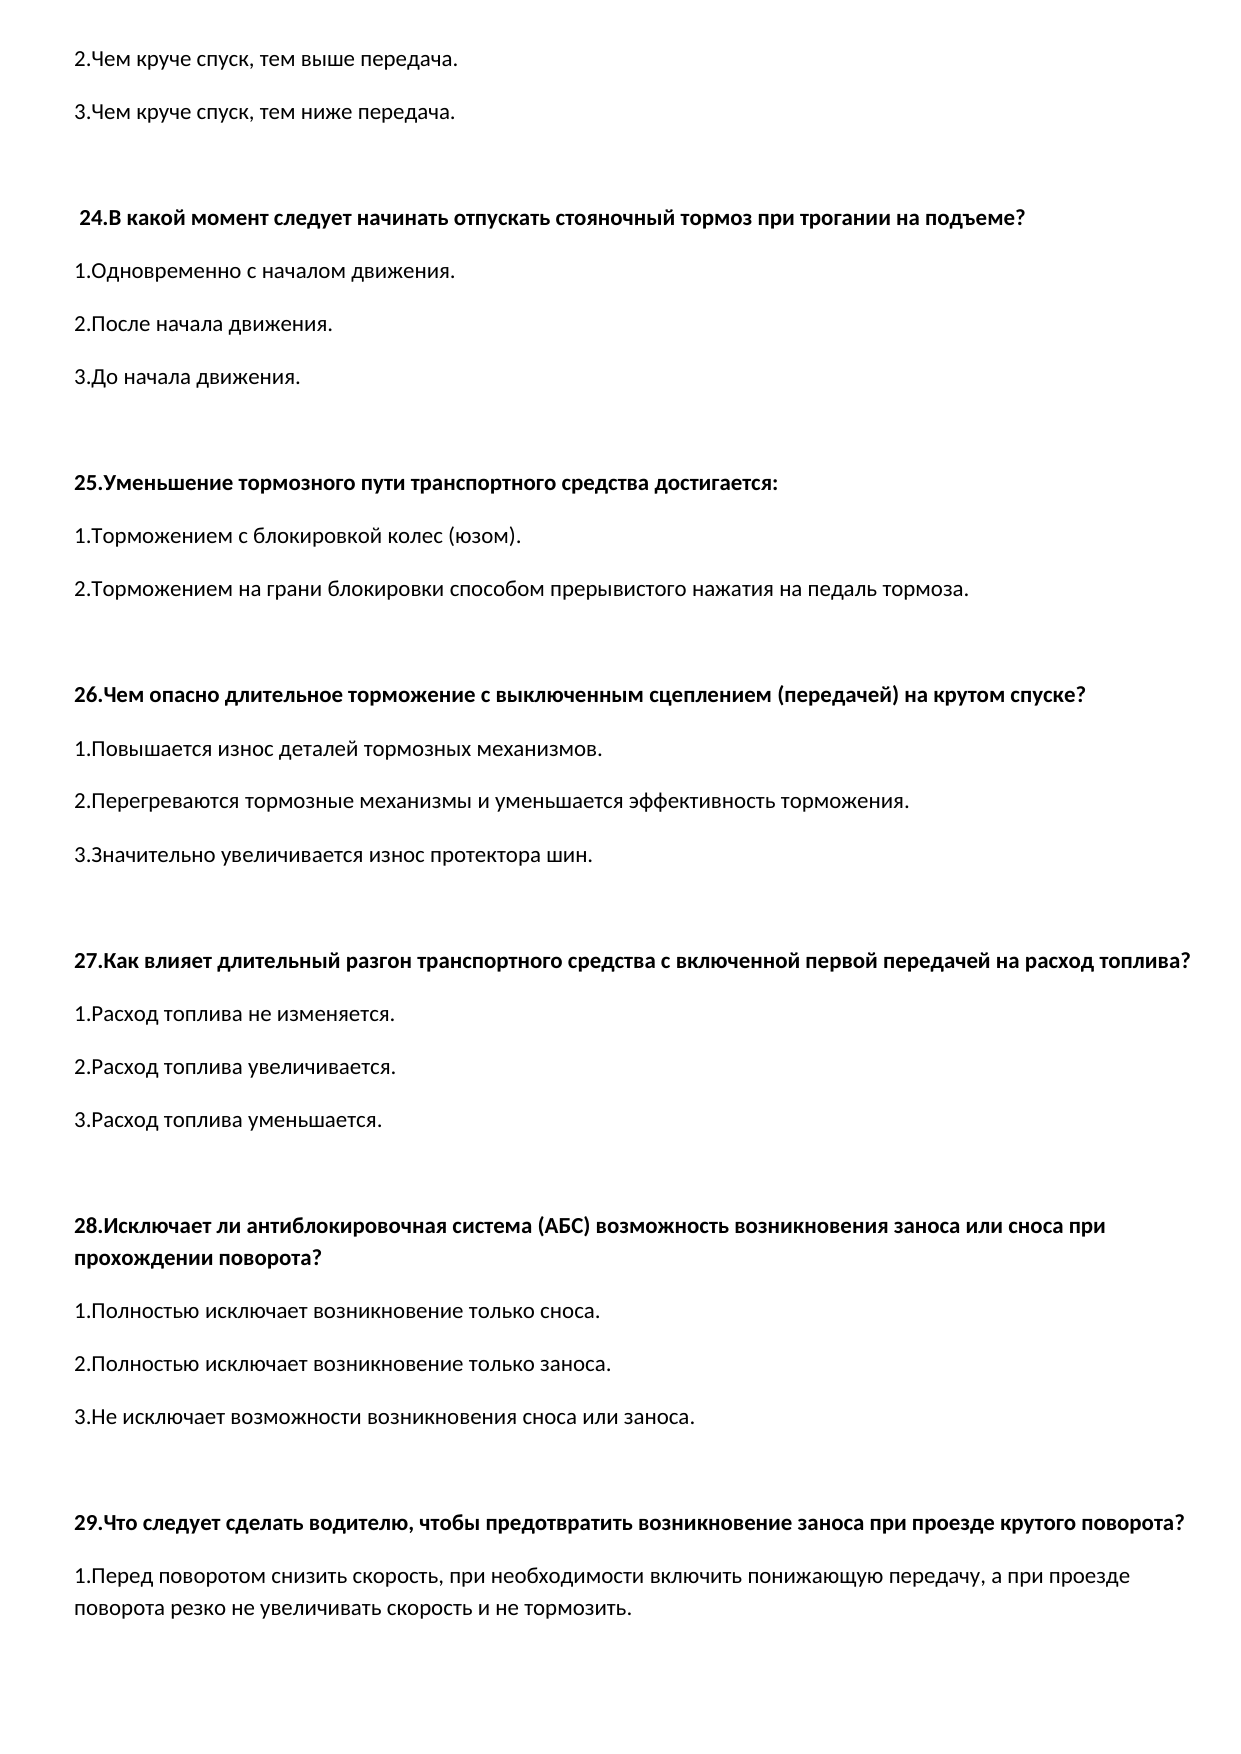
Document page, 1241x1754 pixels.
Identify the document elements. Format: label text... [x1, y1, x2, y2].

text 27.Как влияет длительный разгон транспортного средства с включенной первой передачей на расход топлива? [74, 946, 1196, 974]
text 29.Что следует сделать водителю, чтобы предотвратить возникновение заноса при проезде крутого поворота? [74, 1508, 1196, 1536]
text 2.После начала движения. [74, 309, 1196, 337]
text 1.Повышается износ деталей тормозных механизмов. [74, 734, 1196, 762]
text 28.Исключает ли антиблокировочная система (АБС) возможность возникновения заноса или сноса при прохождении поворота? [74, 1211, 1196, 1271]
text 2.Полностью исключает возникновение только заноса. [74, 1349, 1196, 1377]
text 1.Полностью исключает возникновение только сноса. [74, 1296, 1196, 1324]
text 3.Не исключает возможности возникновения сноса или заноса. [74, 1402, 1196, 1430]
text 3.Расход топлива уменьшается. [74, 1105, 1196, 1133]
text 2.Чем круче спуск, тем выше передача. [74, 44, 1196, 72]
text 3.До начала движения. [74, 362, 1196, 391]
text 2.Расход топлива увеличивается. [74, 1052, 1196, 1080]
text 1.Расход топлива не изменяется. [74, 999, 1196, 1027]
text 3.Чем круче спуск, тем ниже передача. [74, 97, 1196, 125]
text 25.Уменьшение тормозного пути транспортного средства достигается: [74, 468, 1196, 497]
text 3.Значительно увеличивается износ протектора шин. [74, 840, 1196, 868]
text 2.Торможением на грани блокировки способом прерывистого нажатия на педаль тормоза. [74, 574, 1196, 603]
text 1.Торможением с блокировкой колес (юзом). [74, 522, 1196, 549]
text 1.Одновременно с началом движения. [74, 256, 1196, 284]
text 2.Перегреваются тормозные механизмы и уменьшается эффективность торможения. [74, 787, 1196, 815]
text 1.Перед поворотом снизить скорость, при необходимости включить понижающую передачу, а при проезде поворота резко не увеличивать скорость и не тормозить. [74, 1561, 1196, 1621]
text 26.Чем опасно длительное торможение с выключенным сцеплением (передачей) на крутом спуске? [74, 681, 1196, 709]
text 24.В какой момент следует начинать отпускать стояночный тормоз при трогании на подъеме? [74, 203, 1196, 231]
